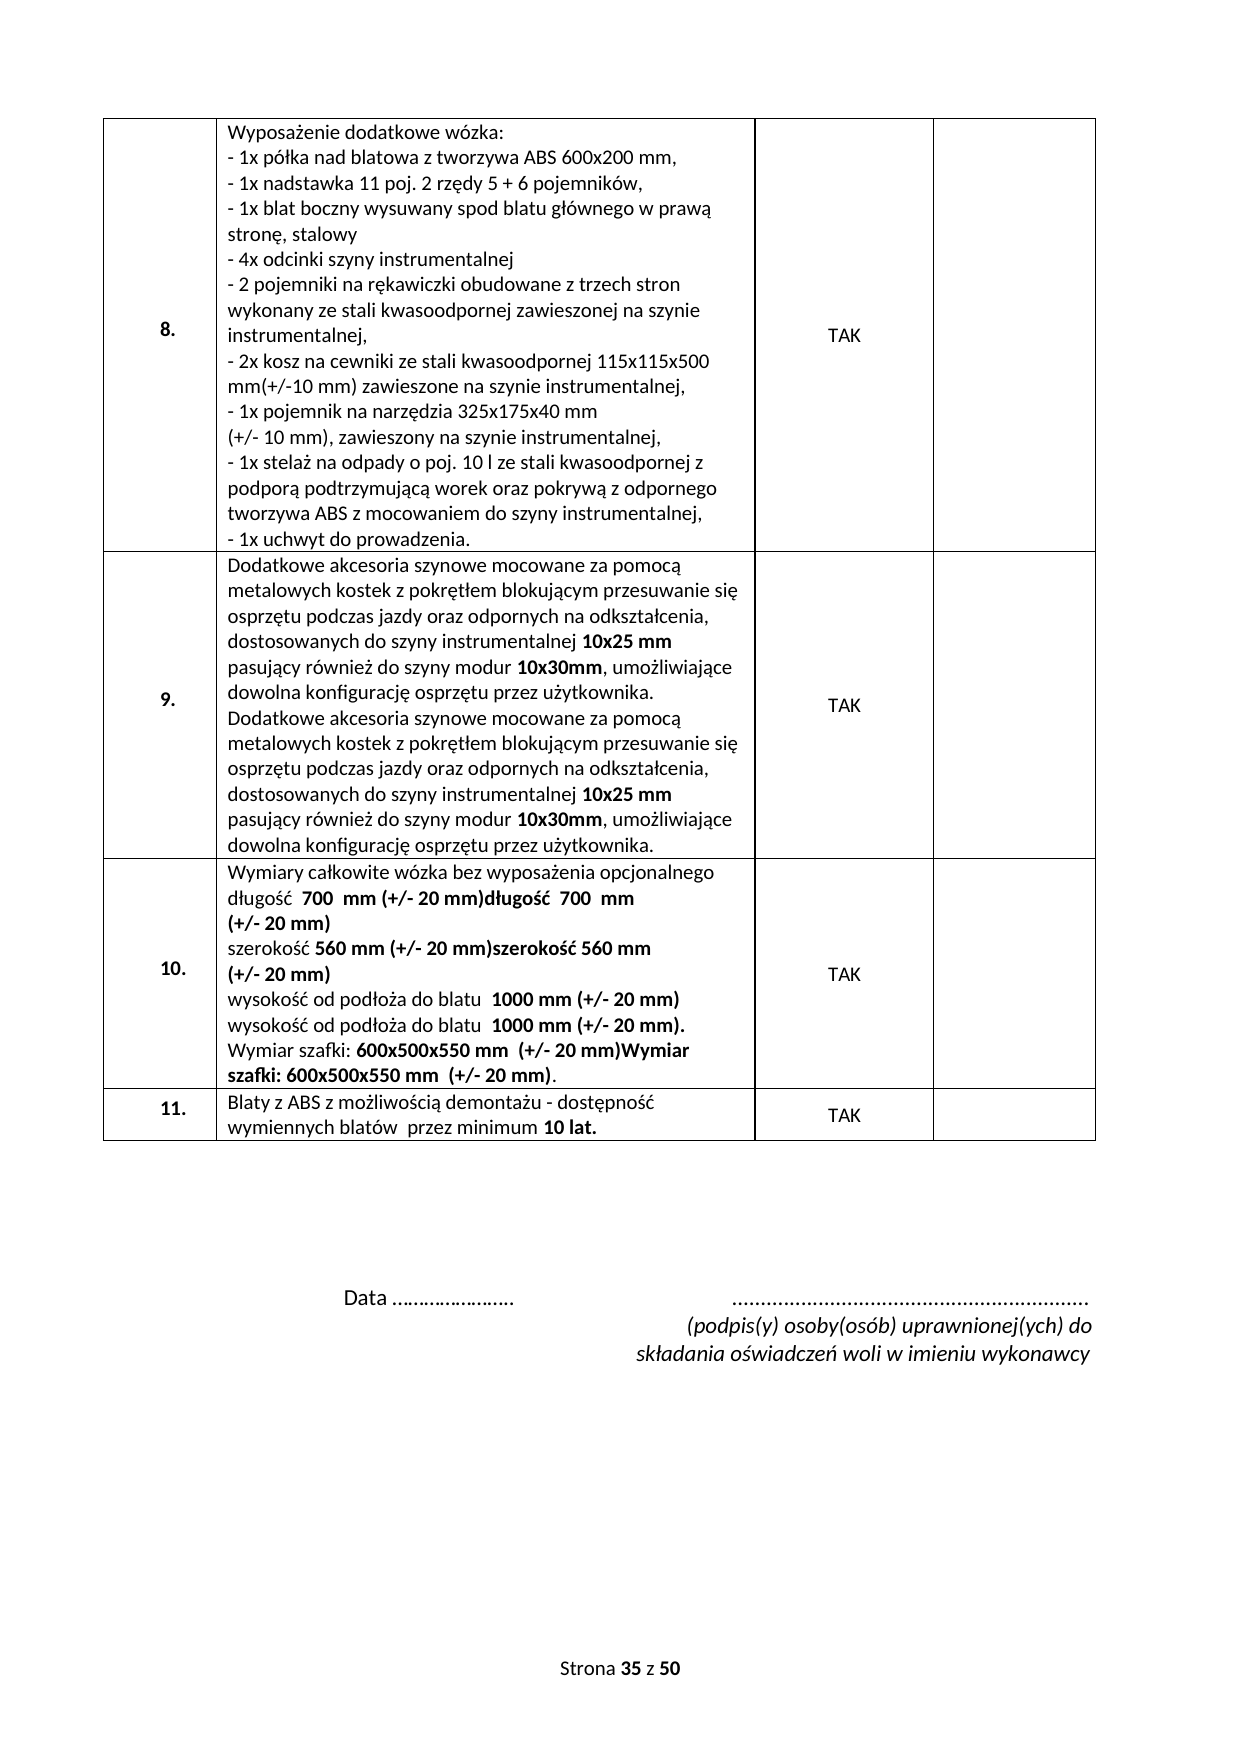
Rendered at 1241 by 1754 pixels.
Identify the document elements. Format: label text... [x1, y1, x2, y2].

table_cell [934, 859, 1095, 1088]
list (podpis(y) osoby(osób) uprawnionej(ych) do [148, 1311, 1092, 1339]
table_cell Wyposażenie dodatkowe wózka: - 1x półka nad blatowa z tworzywa ABS 600x200 mm, - 1x nadstawka 11 poj. 2 rzędy 5 + 6 pojemników, - 1x blat boczny wysuwany spod blatu głównego w prawą stronę, stalowy - 4x odcinki szyny instrumentalnej - 2 pojemniki na rękawiczki obudowane z trzech stron wykonany ze stali kwasoodpornej zawieszonej na szynie instrumentalnej, - 2x kosz na cewniki ze stali kwasoodpornej 115x115x500 mm(+/-10 mm) zawieszone na szynie instrumentalnej, - 1x pojemnik na narzędzia 325x175x40 mm (+/- 10 mm), zawieszony na szynie instrumentalnej, - 1x stelaż na odpady o poj. 10 l ze stali kwasoodpornej z podporą podtrzymującą worek oraz pokrywą z odpornego tworzywa ABS z mocowaniem do szyny instrumentalnej, - 1x uchwyt do prowadzenia. [217, 119, 754, 551]
text Data ………………….. .............................................................. [148, 1283, 1092, 1311]
table_cell TAK [756, 552, 933, 858]
table_cell [104, 1089, 216, 1140]
table_cell [104, 552, 216, 858]
table_cell TAK [756, 1089, 933, 1140]
table_cell Wymiary całkowite wózka bez wyposażenia opcjonalnego długość 700 mm (+/- 20 mm)długość 700 mm (+/- 20 mm) szerokość 560 mm (+/- 20 mm)szerokość 560 mm (+/- 20 mm) wysokość od podłoża do blatu 1000 mm (+/- 20 mm) wysokość od podłoża do blatu 1000 mm (+/- 20 mm). Wymiar szafki: 600x500x550 mm (+/- 20 mm)Wymiar szafki: 600x500x550 mm (+/- 20 mm). [217, 859, 754, 1088]
table_cell [934, 119, 1095, 551]
table_cell [934, 1089, 1095, 1140]
table_cell [104, 119, 216, 551]
table_cell TAK [756, 859, 933, 1088]
table_cell [934, 552, 1095, 858]
table_cell TAK [756, 119, 933, 551]
text składania oświadczeń woli w imieniu wykonawcy [148, 1339, 1092, 1367]
table_cell [104, 859, 216, 1088]
table_cell Blaty z ABS z możliwością demontażu - dostępność wymiennych blatów przez minimum 10 lat. [217, 1089, 754, 1140]
table_cell Dodatkowe akcesoria szynowe mocowane za pomocą metalowych kostek z pokrętłem blokującym przesuwanie się osprzętu podczas jazdy oraz odpornych na odkształcenia, dostosowanych do szyny instrumentalnej 10x25 mm pasujący również do szyny modur 10x30mm, umożliwiające dowolna konfigurację osprzętu przez użytkownika. Dodatkowe akcesoria szynowe mocowane za pomocą metalowych kostek z pokrętłem blokującym przesuwanie się osprzętu podczas jazdy oraz odpornych na odkształcenia, dostosowanych do szyny instrumentalnej 10x25 mm pasujący również do szyny modur 10x30mm, umożliwiające dowolna konfigurację osprzętu przez użytkownika. [217, 552, 754, 858]
